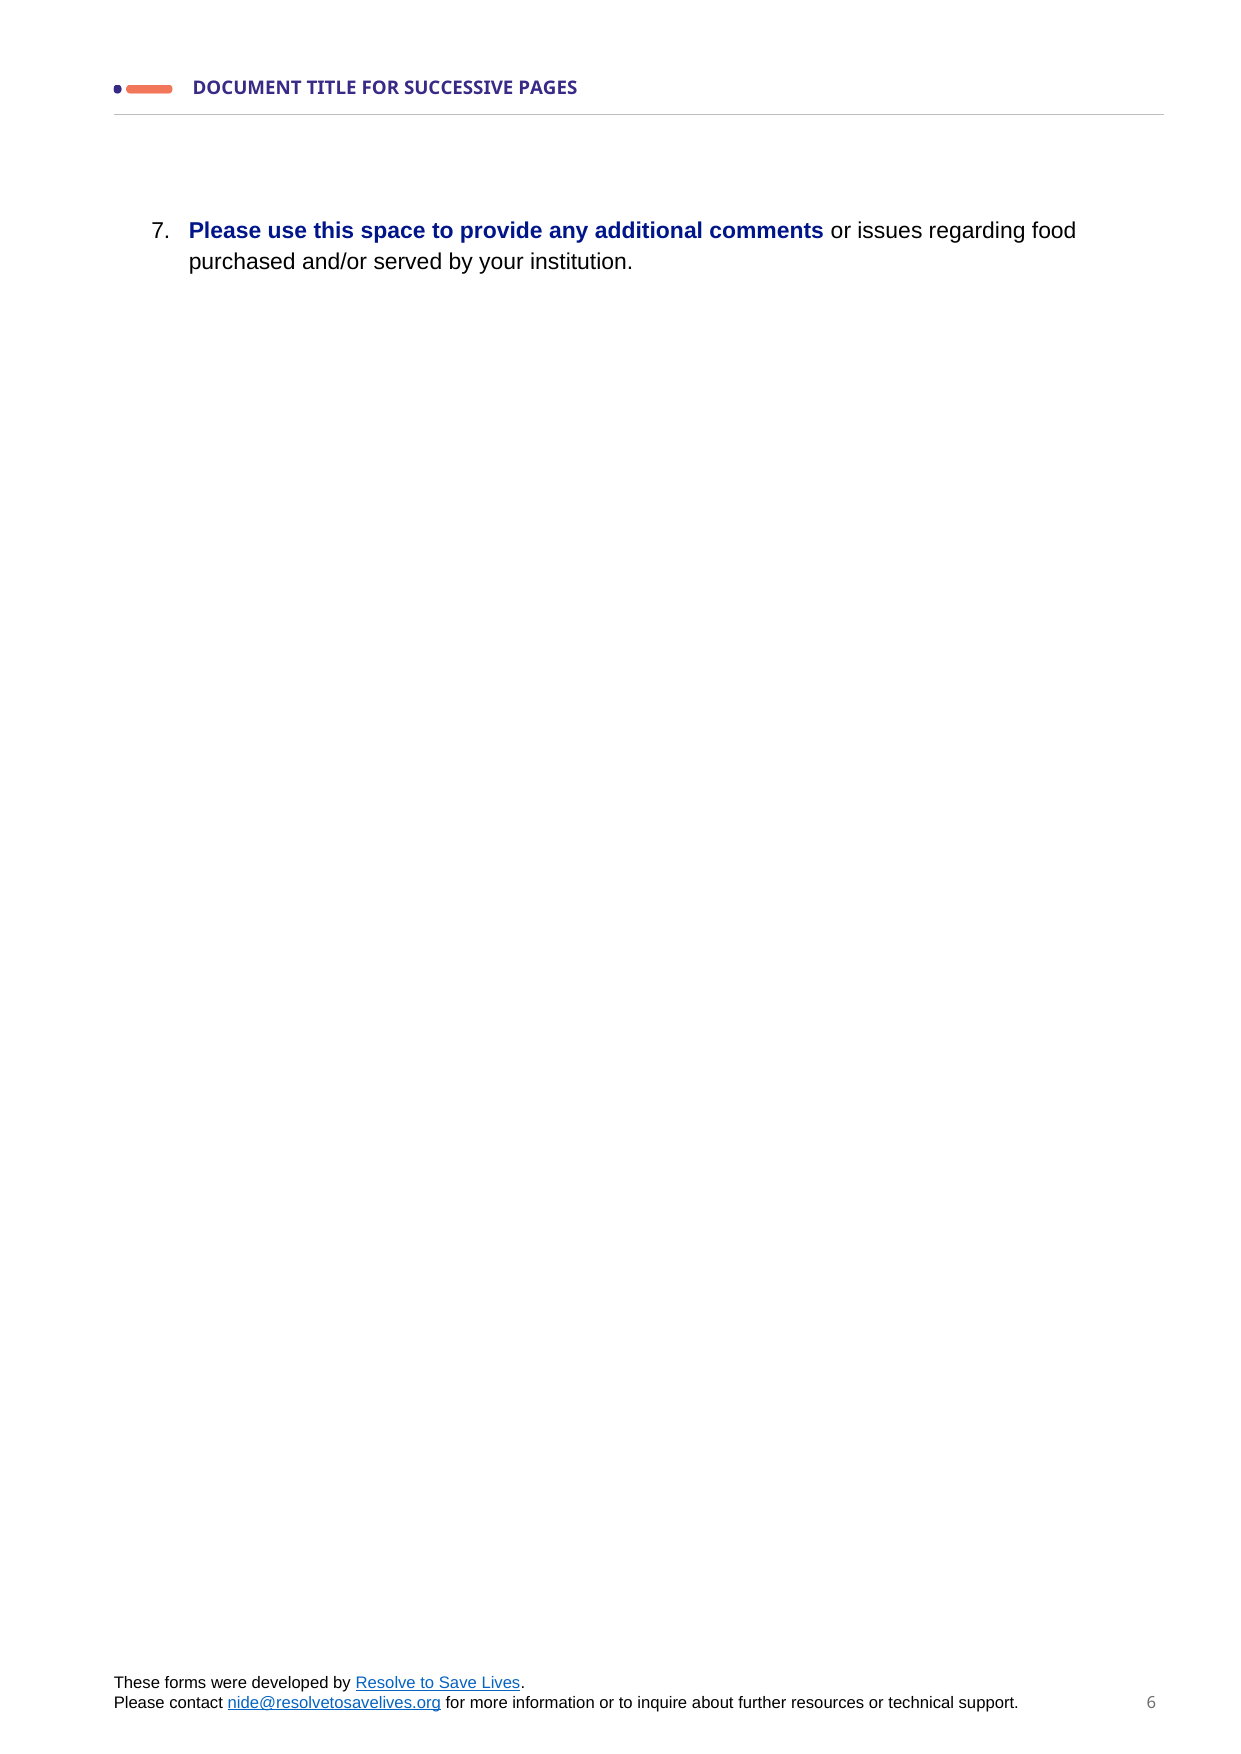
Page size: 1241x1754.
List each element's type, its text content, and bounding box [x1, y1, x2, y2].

picture [113, 85, 173, 94]
list Please use this space to provide any additional comments or issues regarding food purchased and/or served by your institution. [151, 217, 1140, 312]
